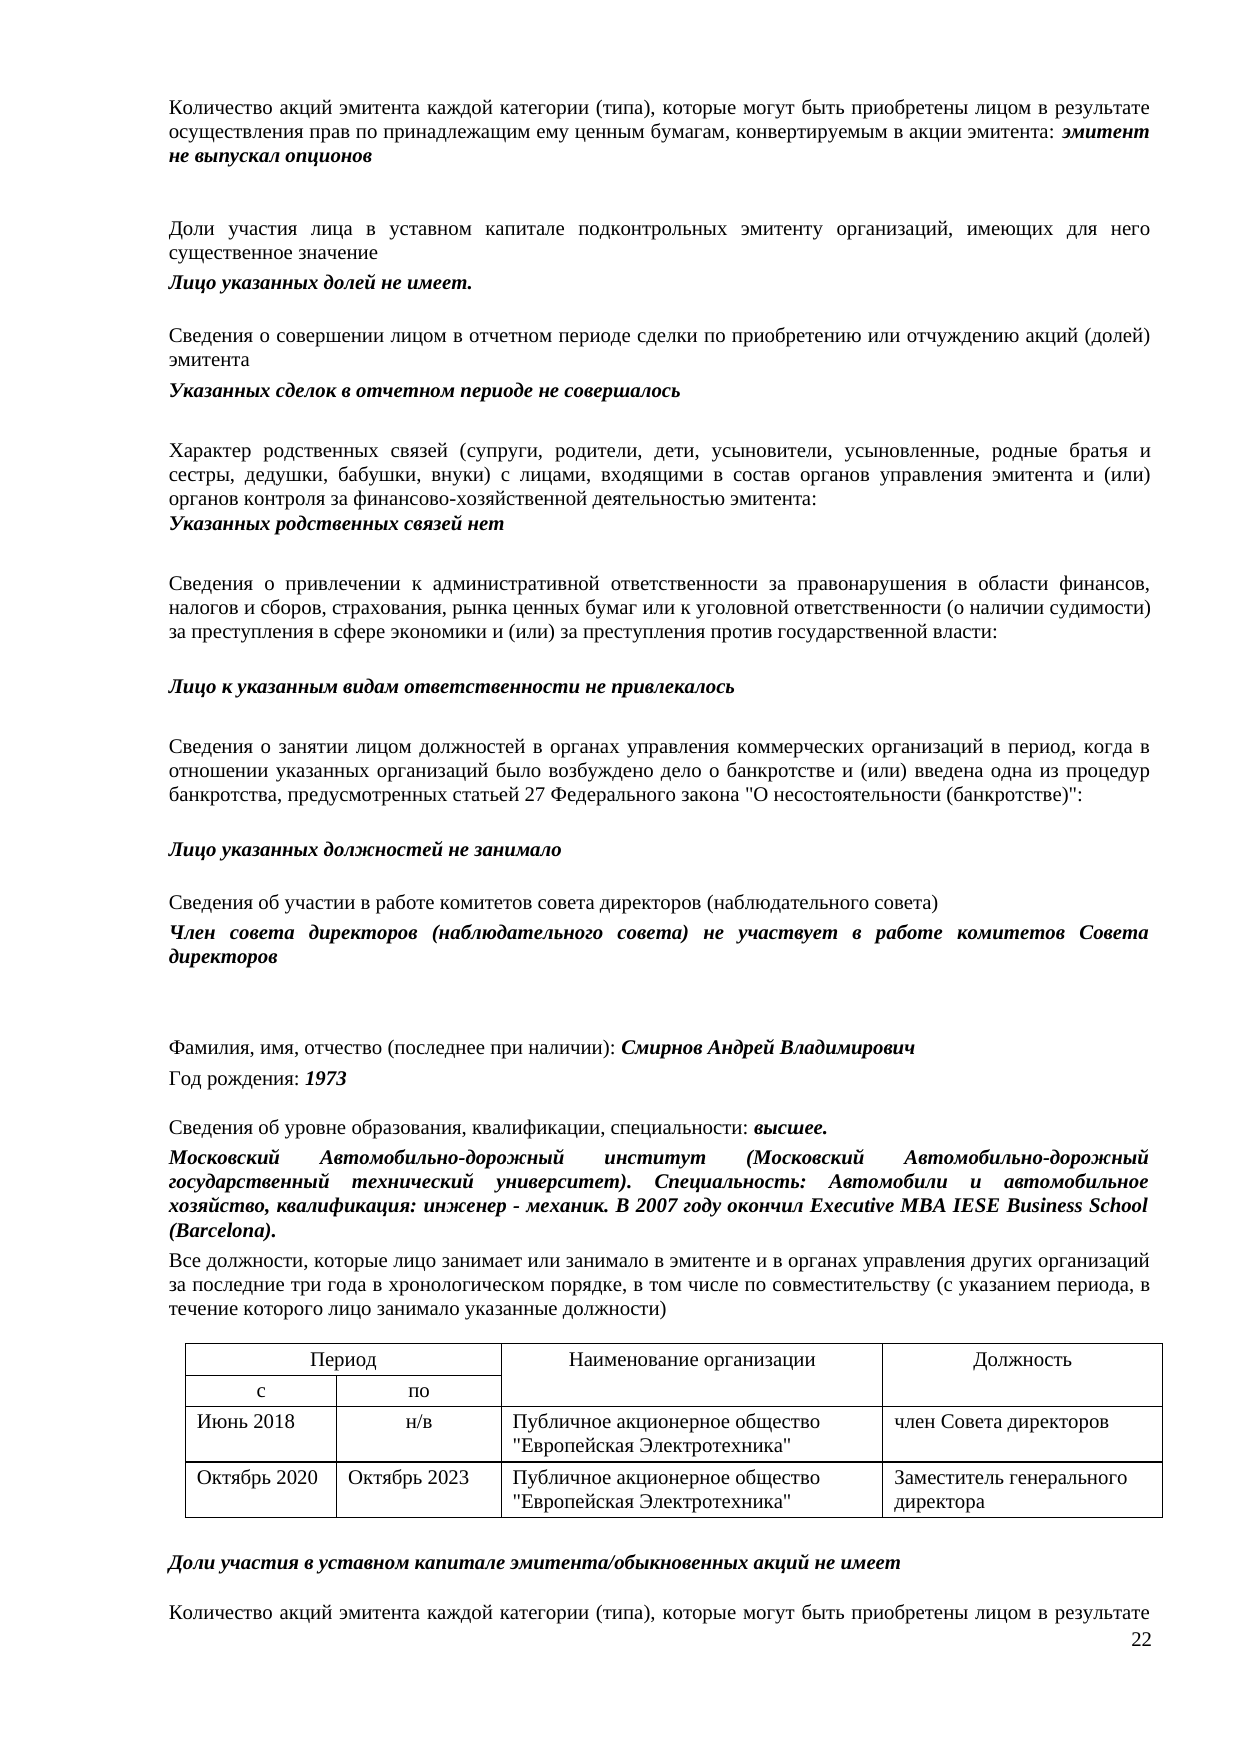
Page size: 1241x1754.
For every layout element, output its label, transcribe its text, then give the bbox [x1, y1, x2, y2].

text Сведения об уровне образования, квалификации, специальности: высшее. [168, 1115, 1152, 1139]
table_cell Октябрь 2020 [186, 1463, 336, 1517]
text Указанных сделок в отчетном периоде не совершалось [148, 378, 1152, 402]
table_cell Октябрь 2023 [337, 1463, 501, 1517]
subtitle Сведения об участии в работе комитетов совета директоров (наблюдательного совета) [168, 890, 1152, 914]
table_cell Публичное акционерное общество "Европейская Электротехника" [502, 1463, 882, 1517]
text Лицо указанных должностей не занимало [168, 837, 1152, 861]
table_cell н/в [337, 1407, 501, 1461]
text Лицо указанных долей не имеет. [148, 270, 1152, 294]
table_header Наименование организации [502, 1344, 882, 1406]
table_cell с [186, 1376, 336, 1406]
text Сведения о привлечении к административной ответственности за правонарушения в области финансов, налогов и сборов, страхования, рынка ценных бумаг или к уголовной ответственности (о наличии судимости) за преступления в сфере экономики и (или) за преступления против государственной власти: [168, 571, 1152, 667]
text Московский Автомобильно-дорожный институт (Московский Автомобильно-дорожный государственный технический университет). Специальность: Автомобили и автомобильное хозяйство, квалификация: инженер - механик. В 2007 году окончил Executive MBA IESE Business School (Barcelona). [168, 1145, 1152, 1242]
text Фамилия, имя, отчество (последнее при наличии): Смирнов Андрей Владимирович [168, 1035, 1152, 1059]
subtitle Сведения о совершении лицом в отчетном периоде сделки по приобретению или отчуждению акций (долей) эмитента [168, 323, 1152, 371]
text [168, 1600, 1152, 1624]
text Сведения о занятии лицом должностей в органах управления коммерческих организаций в период, когда в отношении указанных организаций было возбуждено дело о банкротстве и (или) введена одна из процедур банкротства, предусмотренных статьей 27 Федерального закона "О несостоятельности (банкротстве)": [168, 734, 1152, 830]
text Член совета директоров (наблюдательного совета) не участвует в работе комитетов Совета директоров [168, 920, 1152, 968]
table_header Период [186, 1344, 501, 1375]
subtitle Доли участия лица в уставном капитале подконтрольных эмитенту организаций, имеющих для него существенное значение [168, 216, 1152, 264]
text Лицо к указанным видам ответственности не привлекалось [148, 673, 1152, 698]
table_cell член Совета директоров [883, 1407, 1162, 1461]
table_cell Заместитель генерального директора [883, 1463, 1162, 1517]
table_header Должность [883, 1344, 1162, 1406]
table_cell Публичное акционерное общество "Европейская Электротехника" [502, 1407, 882, 1461]
text Все должности, которые лицо занимает или занимало в эмитенте и в органах управления других организаций за последние три года в хронологическом порядке, в том числе по совместительству (с указанием периода, в течение которого лицо занимало указанные должности) [168, 1248, 1152, 1320]
text Год рождения: 1973 [168, 1066, 1152, 1089]
table_cell по [337, 1376, 501, 1406]
text Характер родственных связей (супруги, родители, дети, усыновители, усыновленные, родные братья и сестры, дедушки, бабушки, внуки) с лицами, входящими в состав органов управления эмитента и (или) органов контроля за финансово-хозяйственной деятельностью эмитента: Указанных родственных связей нет [168, 438, 1152, 534]
table_cell Июнь 2018 [186, 1407, 336, 1461]
text Доли участия в уставном капитале эмитента/обыкновенных акций не имеет [168, 1550, 1152, 1574]
